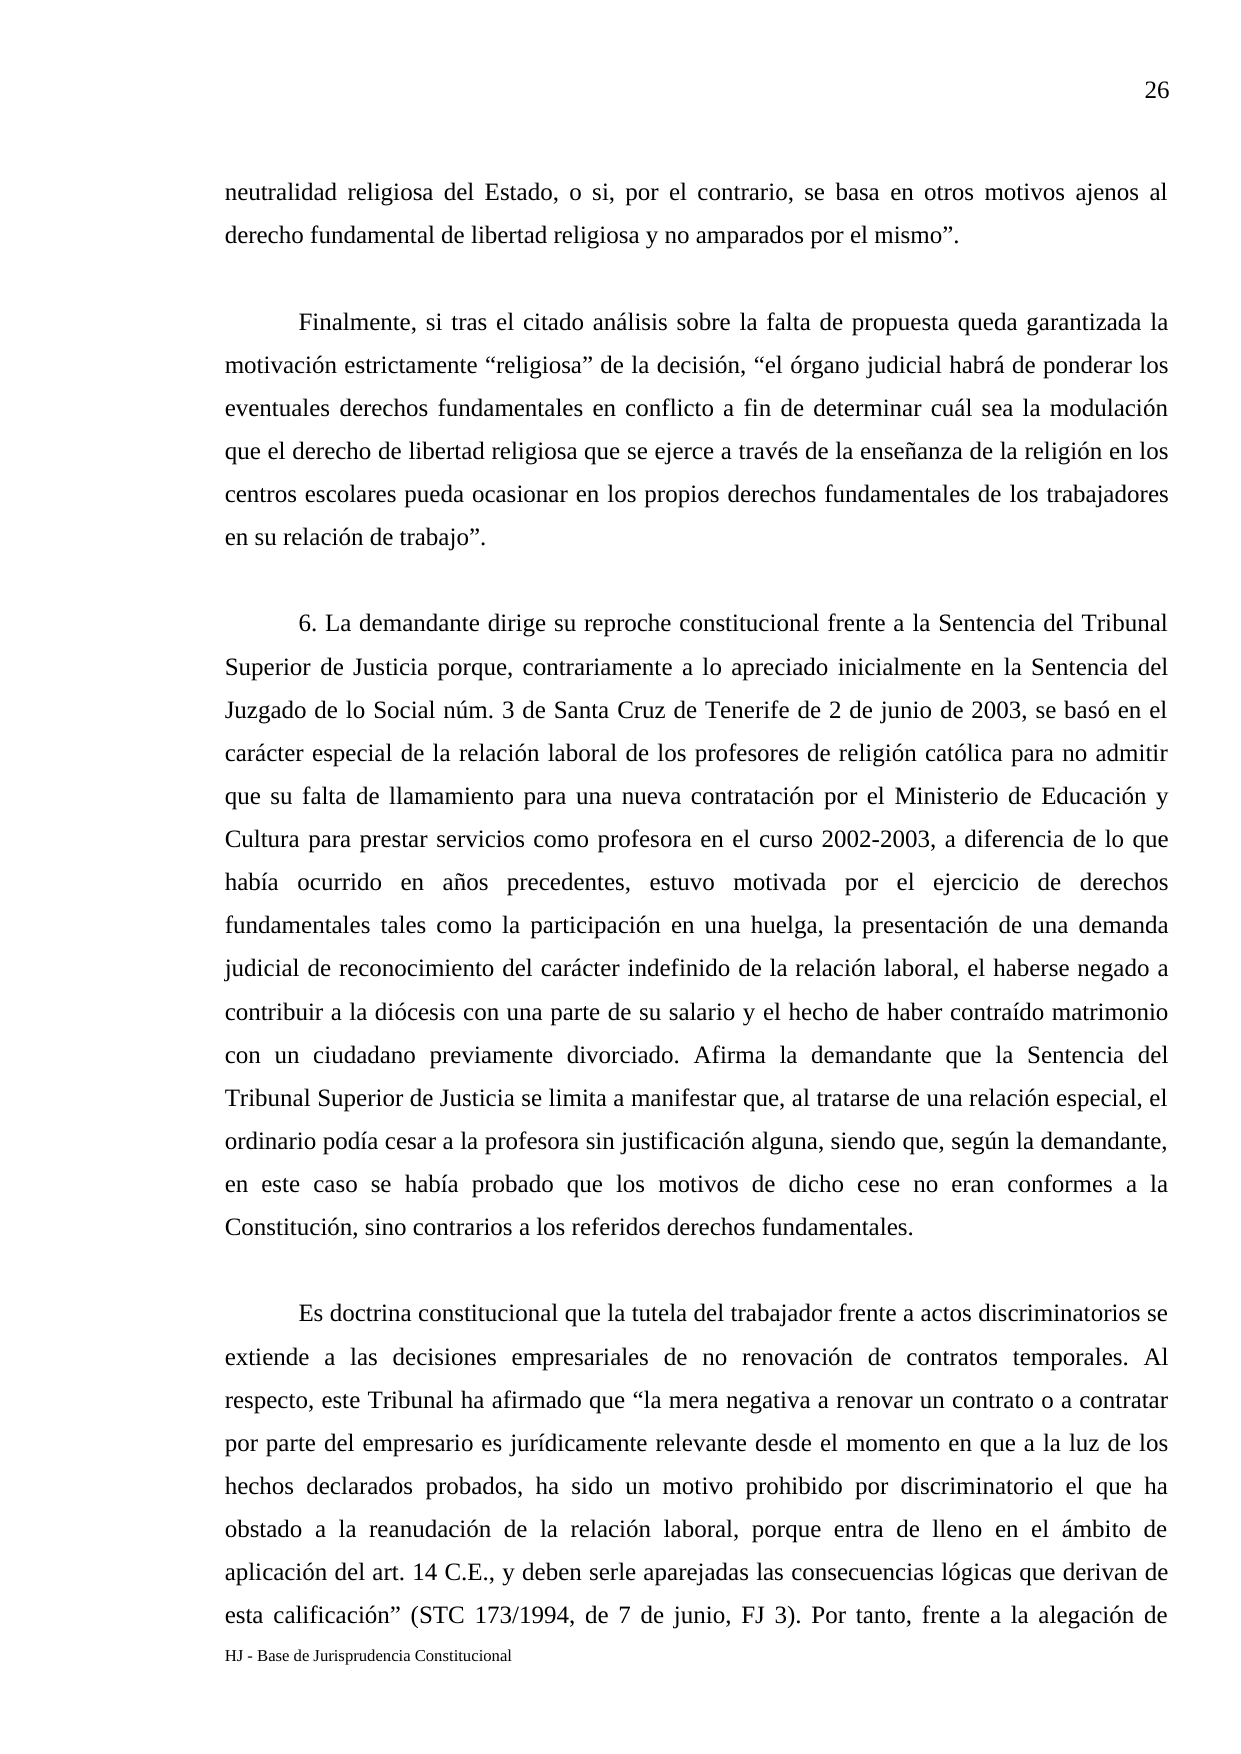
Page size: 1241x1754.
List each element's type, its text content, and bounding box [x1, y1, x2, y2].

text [224, 177, 1169, 249]
text Finalmente, si tras el citado análisis sobre la falta de propuesta queda garantizada la motivación estrictamente “religiosa” de la decisión, “el órgano judicial habrá de ponderar los eventuales derechos fundamentales en conflicto a fin de determinar cuál sea la modulación que el derecho de libertad religiosa que se ejerce a través de la enseñanza de la religión en los centros escolares pueda ocasionar en los propios derechos fundamentales de los trabajadores en su relación de trabajo”. [224, 307, 1169, 551]
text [224, 1298, 1169, 1629]
text 6. La demandante dirige su reproche constitucional frente a la Sentencia del Tribunal Superior de Justicia porque, contrariamente a lo apreciado inicialmente en la Sentencia del Juzgado de lo Social núm. 3 de Santa Cruz de Tenerife de 2 de junio de 2003, se basó en el carácter especial de la relación laboral de los profesores de religión católica para no admitir que su falta de llamamiento para una nueva contratación por el Ministerio de Educación y Cultura para prestar servicios como profesora en el curso 2002-2003, a diferencia de lo que había ocurrido en años precedentes, estuvo motivada por el ejercicio de derechos fundamentales tales como la participación en una huelga, la presentación de una demanda judicial de reconocimiento del carácter indefinido de la relación laboral, el haberse negado a contribuir a la diócesis con una parte de su salario y el hecho de haber contraído matrimonio con un ciudadano previamente divorciado. Afirma la demandante que la Sentencia del Tribunal Superior de Justicia se limita a manifestar que, al tratarse de una relación especial, el ordinario podía cesar a la profesora sin justificación alguna, siendo que, según la demandante, en este caso se había probado que los motivos de dicho cese no eran conformes a la Constitución, sino contrarios a los referidos derechos fundamentales. [224, 608, 1169, 1241]
